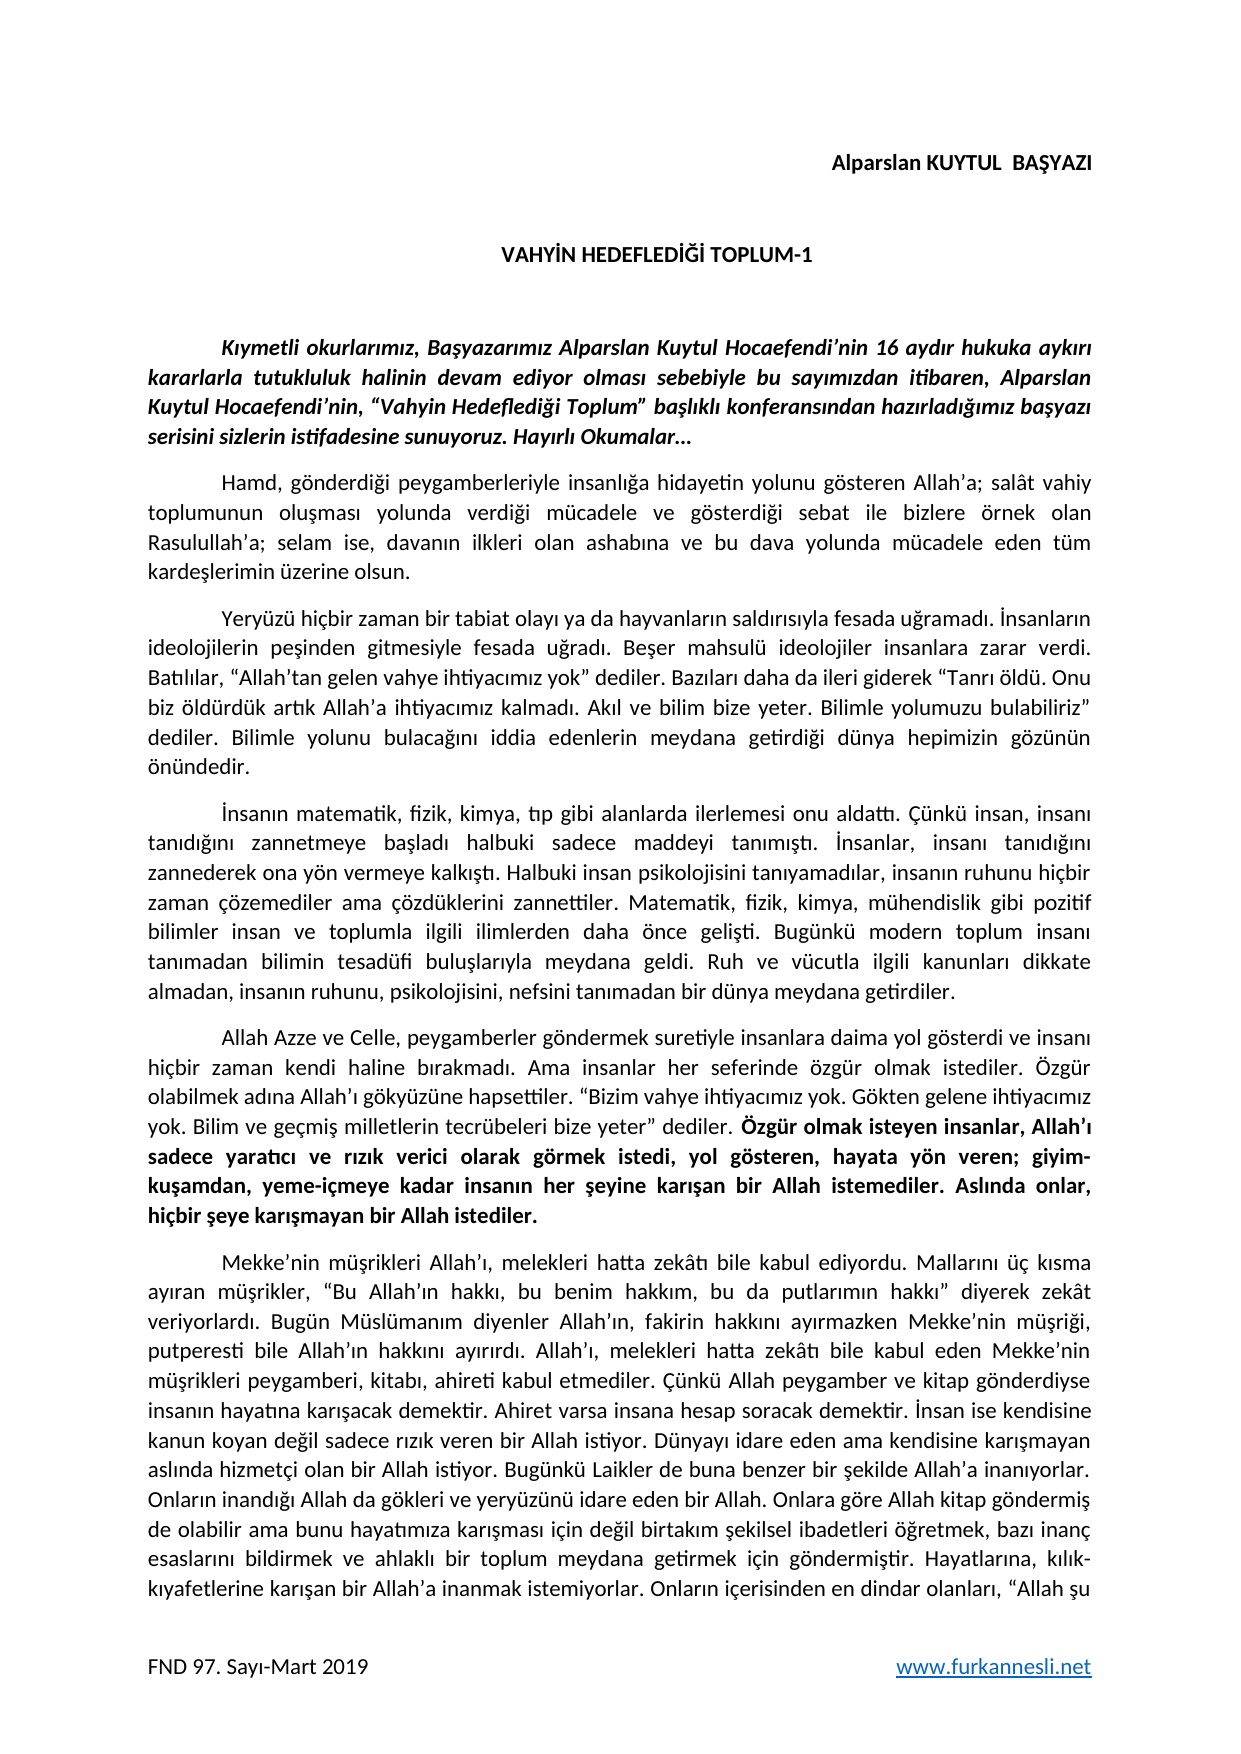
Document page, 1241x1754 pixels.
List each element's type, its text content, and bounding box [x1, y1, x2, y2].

text Yeryüzü hiçbir zaman bir tabiat olayı ya da hayvanların saldırısıyla fesada uğramadı. İnsanların ideolojilerin peşinden gitmesiyle fesada uğradı. Beşer mahsulü ideolojiler insanlara zarar verdi. Batılılar, “Allah’tan gelen vahye ihtiyacımız yok” dediler. Bazıları daha da ileri giderek “Tanrı öldü. Onu biz öldürdük artık Allah’a ihtiyacımız kalmadı. Akıl ve bilim bize yeter. Bilimle yolumuzu bulabiliriz” dediler. Bilimle yolunu bulacağını iddia edenlerin meydana getirdiği dünya hepimizin gözünün önündedir. [148, 604, 1093, 780]
text Kıymetli okurlarımız, Başyazarımız Alparslan Kuytul Hocaefendi’nin 16 aydır hukuka aykırı kararlarla tutukluluk halinin devam ediyor olması sebebiyle bu sayımızdan itibaren, Alparslan Kuytul Hocaefendi’nin, “Vahyin Hedeflediği Toplum” başlıklı konferansından hazırladığımız başyazı serisini sizlerin istifadesine sunuyoruz. Hayırlı Okumalar… [148, 333, 1093, 450]
text İnsanın matematik, fizik, kimya, tıp gibi alanlarda ilerlemesi onu aldattı. Çünkü insan, insanı tanıdığını zannetmeye başladı halbuki sadece maddeyi tanımıştı. İnsanlar, insanı tanıdığını zannederek ona yön vermeye kalkıştı. Halbuki insan psikolojisini tanıyamadılar, insanın ruhunu hiçbir zaman çözemediler ama çözdüklerini zannettiler. Matematik, fizik, kimya, mühendislik gibi pozitif bilimler insan ve toplumla ilgili ilimlerden daha önce gelişti. Bugünkü modern toplum insanı tanımadan bilimin tesadüfi buluşlarıyla meydana geldi. Ruh ve vücutla ilgili kanunları dikkate almadan, insanın ruhunu, psikolojisini, nefsini tanımadan bir dünya meydana getirdiler. [148, 799, 1093, 1005]
text Alparslan KUYTUL BAŞYAZI [148, 148, 1093, 176]
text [148, 1248, 1093, 1602]
text VAHYİN HEDEFLEDİĞİ TOPLUM-1 [148, 240, 1093, 268]
text Hamd, gönderdiği peygamberleriyle insanlığa hidayetin yolunu gösteren Allah’a; salât vahiy toplumunun oluşması yolunda verdiği mücadele ve gösterdiği sebat ile bizlere örnek olan Rasulullah’a; selam ise, davanın ilkleri olan ashabına ve bu dava yolunda mücadele eden tüm kardeşlerimin üzerine olsun. [148, 468, 1093, 586]
text Allah Azze ve Celle, peygamberler göndermek suretiyle insanlara daima yol gösterdi ve insanı hiçbir zaman kendi haline bırakmadı. Ama insanlar her seferinde özgür olmak istediler. Özgür olabilmek adına Allah’ı gökyüzüne hapsettiler. “Bizim vahye ihtiyacımız yok. Gökten gelene ihtiyacımız yok. Bilim ve geçmiş milletlerin tecrübeleri bize yeter” dediler. Özgür olmak isteyen insanlar, Allah’ı sadece yaratıcı ve rızık verici olarak görmek istedi, yol gösteren, hayata yön veren; giyim-kuşamdan, yeme-içmeye kadar insanın her şeyine karışan bir Allah istemediler. Aslında onlar, hiçbir şeye karışmayan bir Allah istediler. [148, 1023, 1093, 1229]
